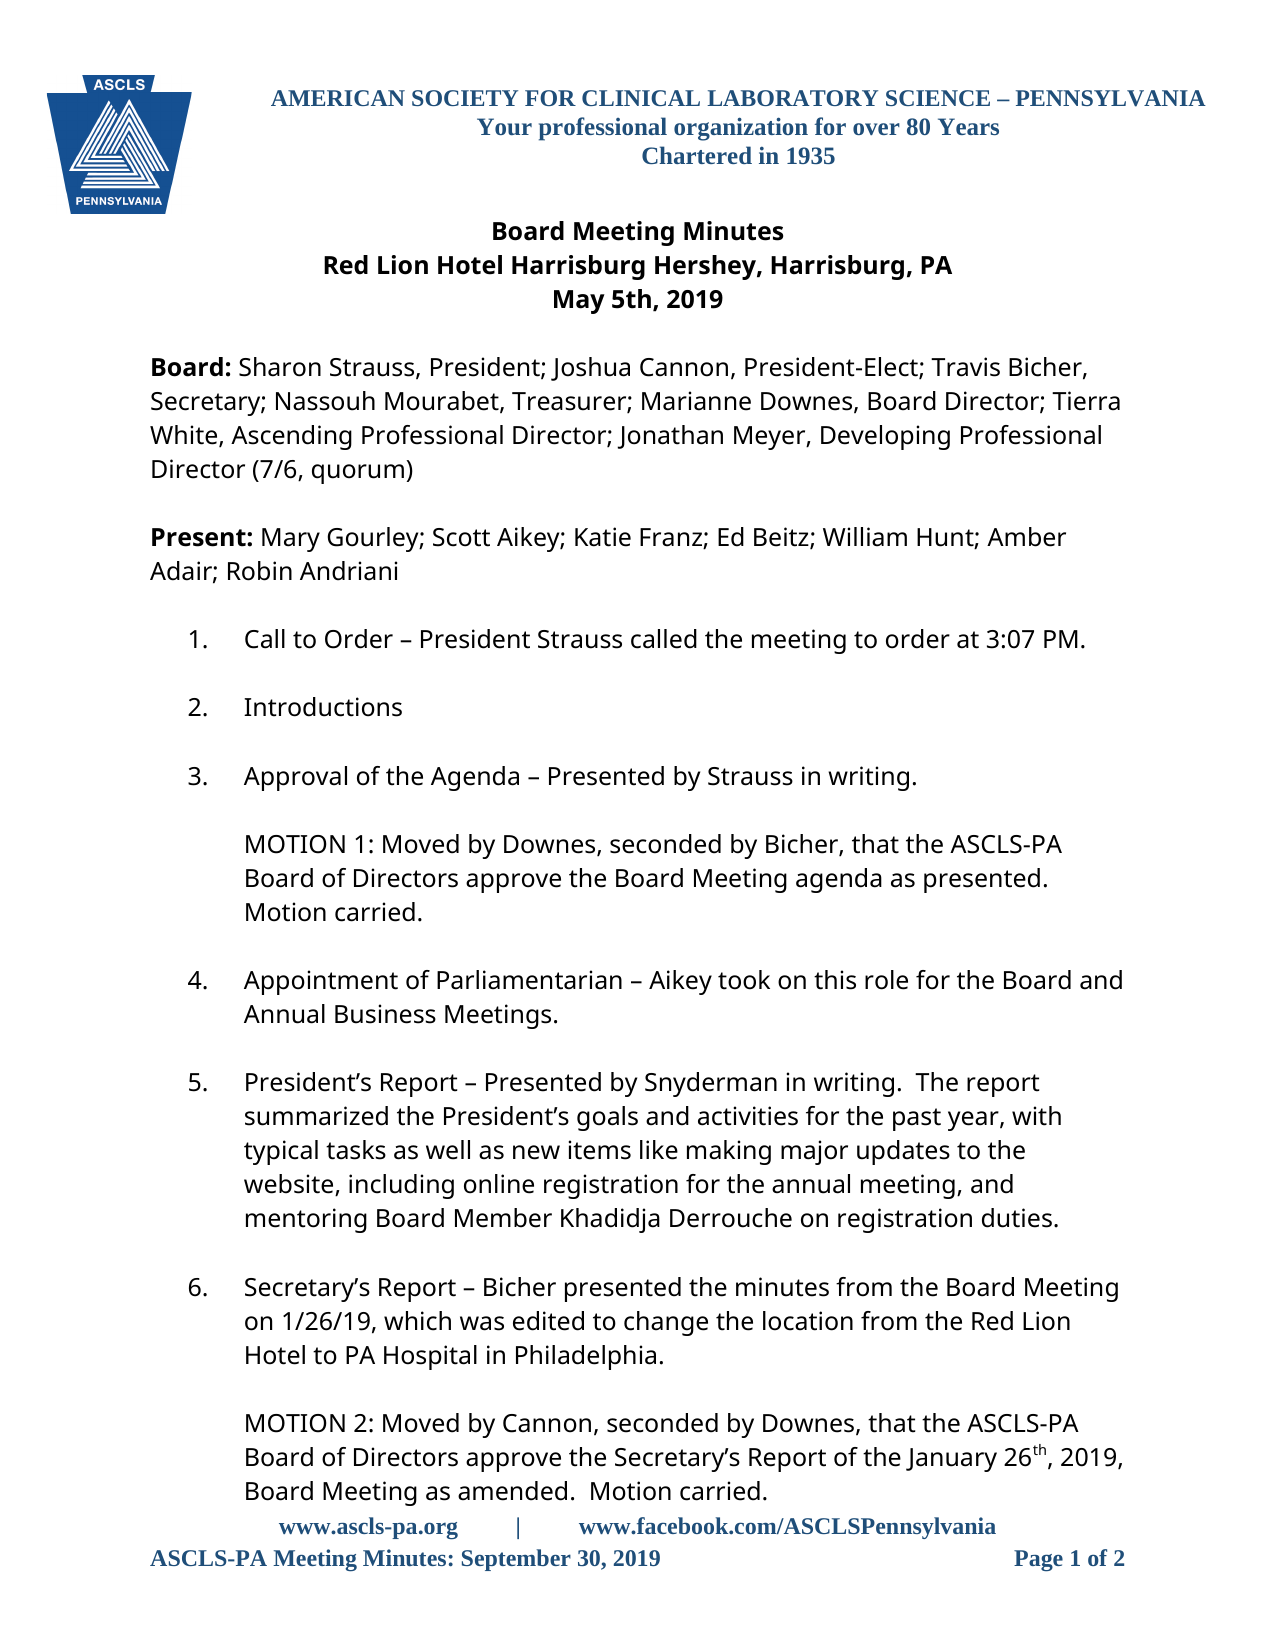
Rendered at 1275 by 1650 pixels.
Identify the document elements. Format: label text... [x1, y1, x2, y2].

text Board: Sharon Strauss, President; Joshua Cannon, President-Elect; Travis Bicher, Secretary; Nassouh Mourabet, Treasurer; Marianne Downes, Board Director; Tierra White, Ascending Professional Director; Jonathan Meyer, Developing Professional Director (7/6, quorum) [150, 349, 1125, 486]
list Secretary’s Report – Bicher presented the minutes from the Board Meeting on 1/26/19, which was edited to change the location from the Red Lion Hotel to PA Hospital in Philadelphia. [187, 1269, 1125, 1371]
text Present: Mary Gourley; Scott Aikey; Katie Franz; Ed Beitz; William Hunt; Amber Adair; Robin Andriani [150, 520, 1125, 588]
list Appointment of Parliamentarian – Aikey took on this role for the Board and Annual Business Meetings. [187, 963, 1125, 1031]
picture [46, 75, 192, 214]
text Board Meeting Minutes [150, 213, 1125, 247]
list Introductions [187, 690, 1125, 724]
text MOTION 1: Moved by Downes, seconded by Bicher, that the ASCLS-PA Board of Directors approve the Board Meeting agenda as presented. Motion carried. [244, 826, 1125, 928]
list Call to Order – President Strauss called the meeting to order at 3:07 PM. [187, 622, 1125, 656]
list MOTION 2: Moved by Cannon, seconded by Downes, that the ASCLS-PA Board of Directors approve the Secretary’s Report of the January 26th, 2019, Board Meeting as amended. Motion carried. [244, 1405, 1125, 1508]
list President’s Report – Presented by Snyderman in writing. The report summarized the President’s goals and activities for the past year, with typical tasks as well as new items like making major updates to the website, including online registration for the annual meeting, and mentoring Board Member Khadidja Derrouche on registration duties. [187, 1065, 1125, 1235]
list Approval of the Agenda – Presented by Strauss in writing. [187, 758, 1125, 792]
text Red Lion Hotel Harrisburg Hershey, Harrisburg, PA [150, 247, 1125, 281]
text May 5th, 2019 [150, 281, 1125, 315]
